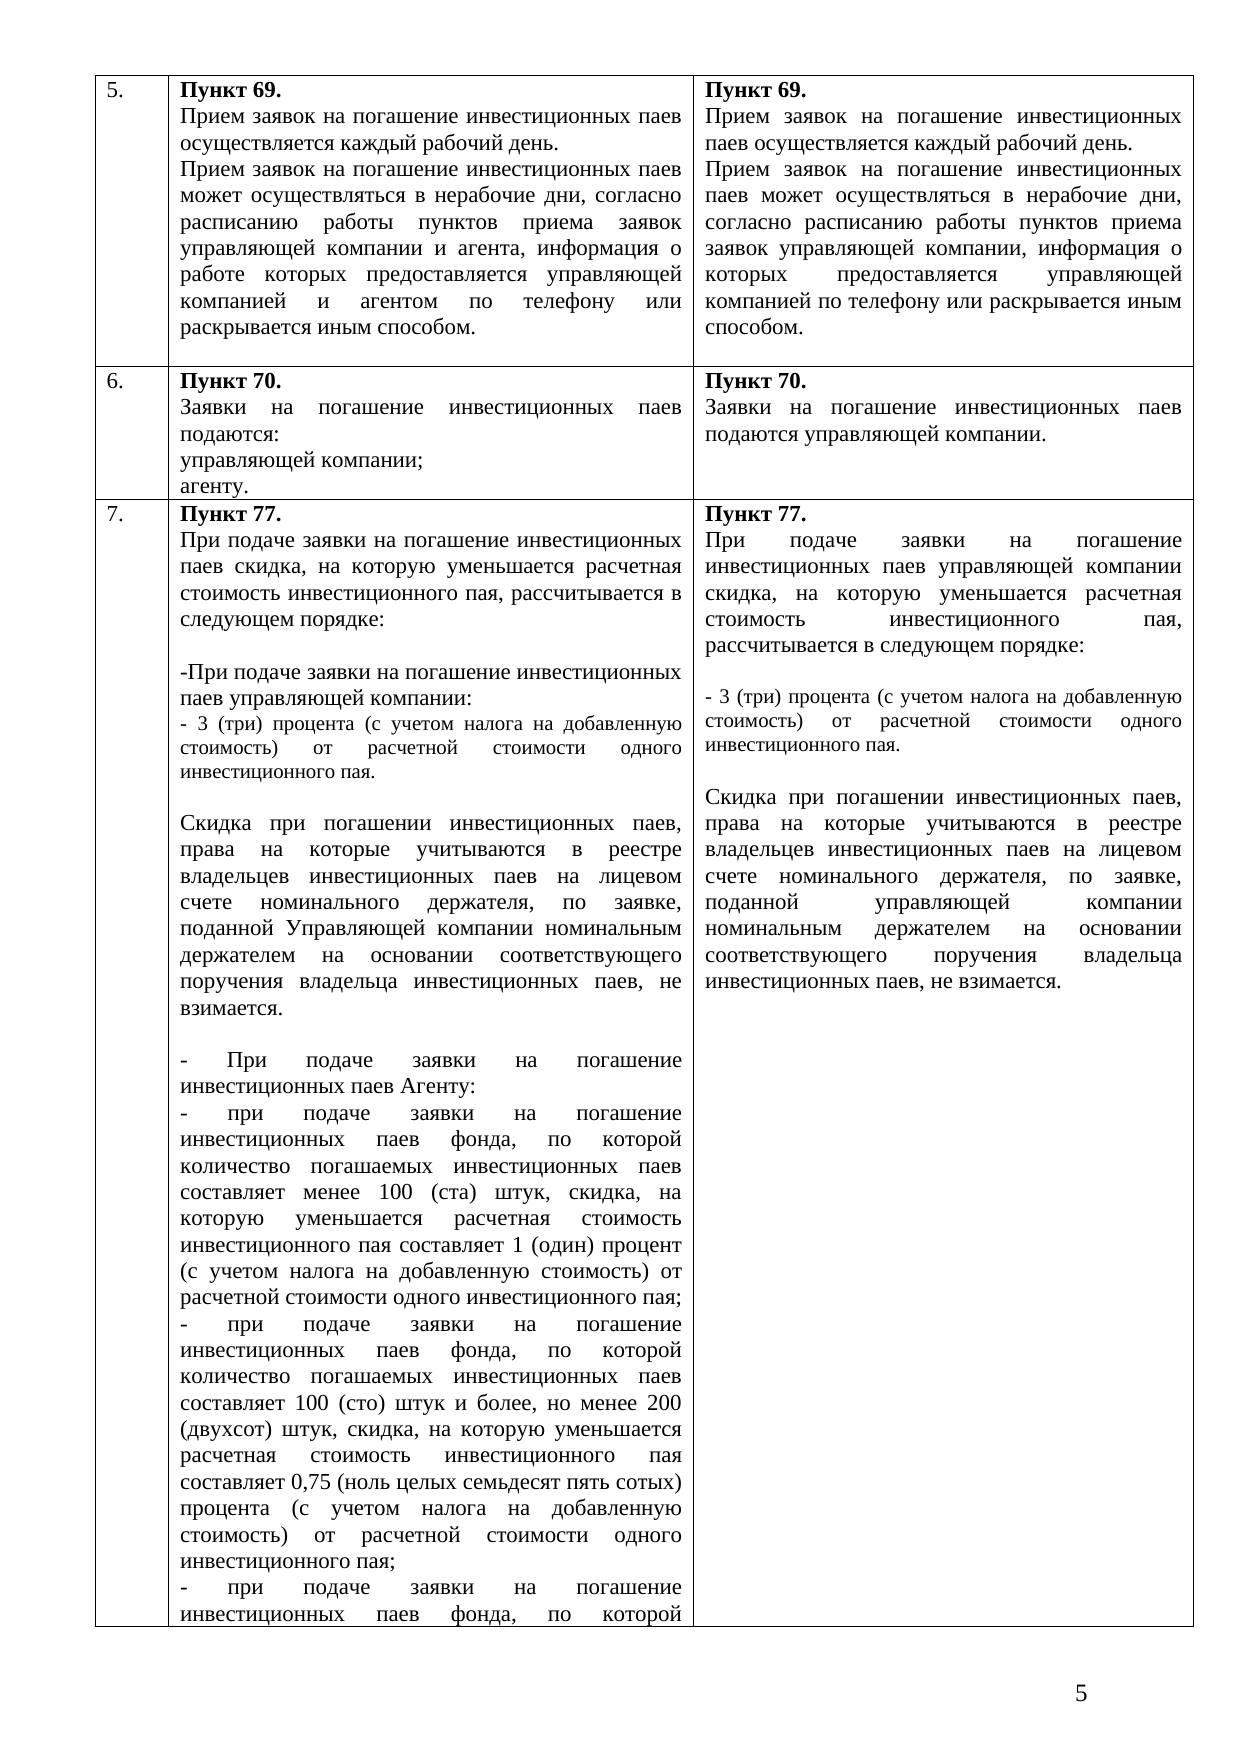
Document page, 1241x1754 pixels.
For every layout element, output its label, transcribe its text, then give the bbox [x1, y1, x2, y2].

table_cell Пункт 70. Заявки на погашение инвестиционных паев подаются: управляющей компании; агенту. [169, 367, 693, 499]
table_cell Пункт 69. Прием заявок на погашение инвестиционных паев осуществляется каждый рабочий день. Прием заявок на погашение инвестиционных паев может осуществляться в нерабочие дни, согласно расписанию работы пунктов приема заявок управляющей компании, информация о которых предоставляется управляющей компанией по телефону или раскрывается иным способом. [694, 76, 1193, 366]
table_cell Пункт 69. Прием заявок на погашение инвестиционных паев осуществляется каждый рабочий день. Прием заявок на погашение инвестиционных паев может осуществляться в нерабочие дни, согласно расписанию работы пунктов приема заявок управляющей компании и агента, информация о работе которых предоставляется управляющей компанией и агентом по телефону или раскрывается иным способом. [169, 76, 693, 366]
table_cell 6. [96, 367, 168, 499]
table_cell 7. [96, 500, 168, 1626]
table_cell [169, 500, 693, 1626]
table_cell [694, 500, 1193, 1626]
table_cell Пункт 70. Заявки на погашение инвестиционных паев подаются управляющей компании. [694, 367, 1193, 499]
table_cell 5. [96, 76, 168, 366]
